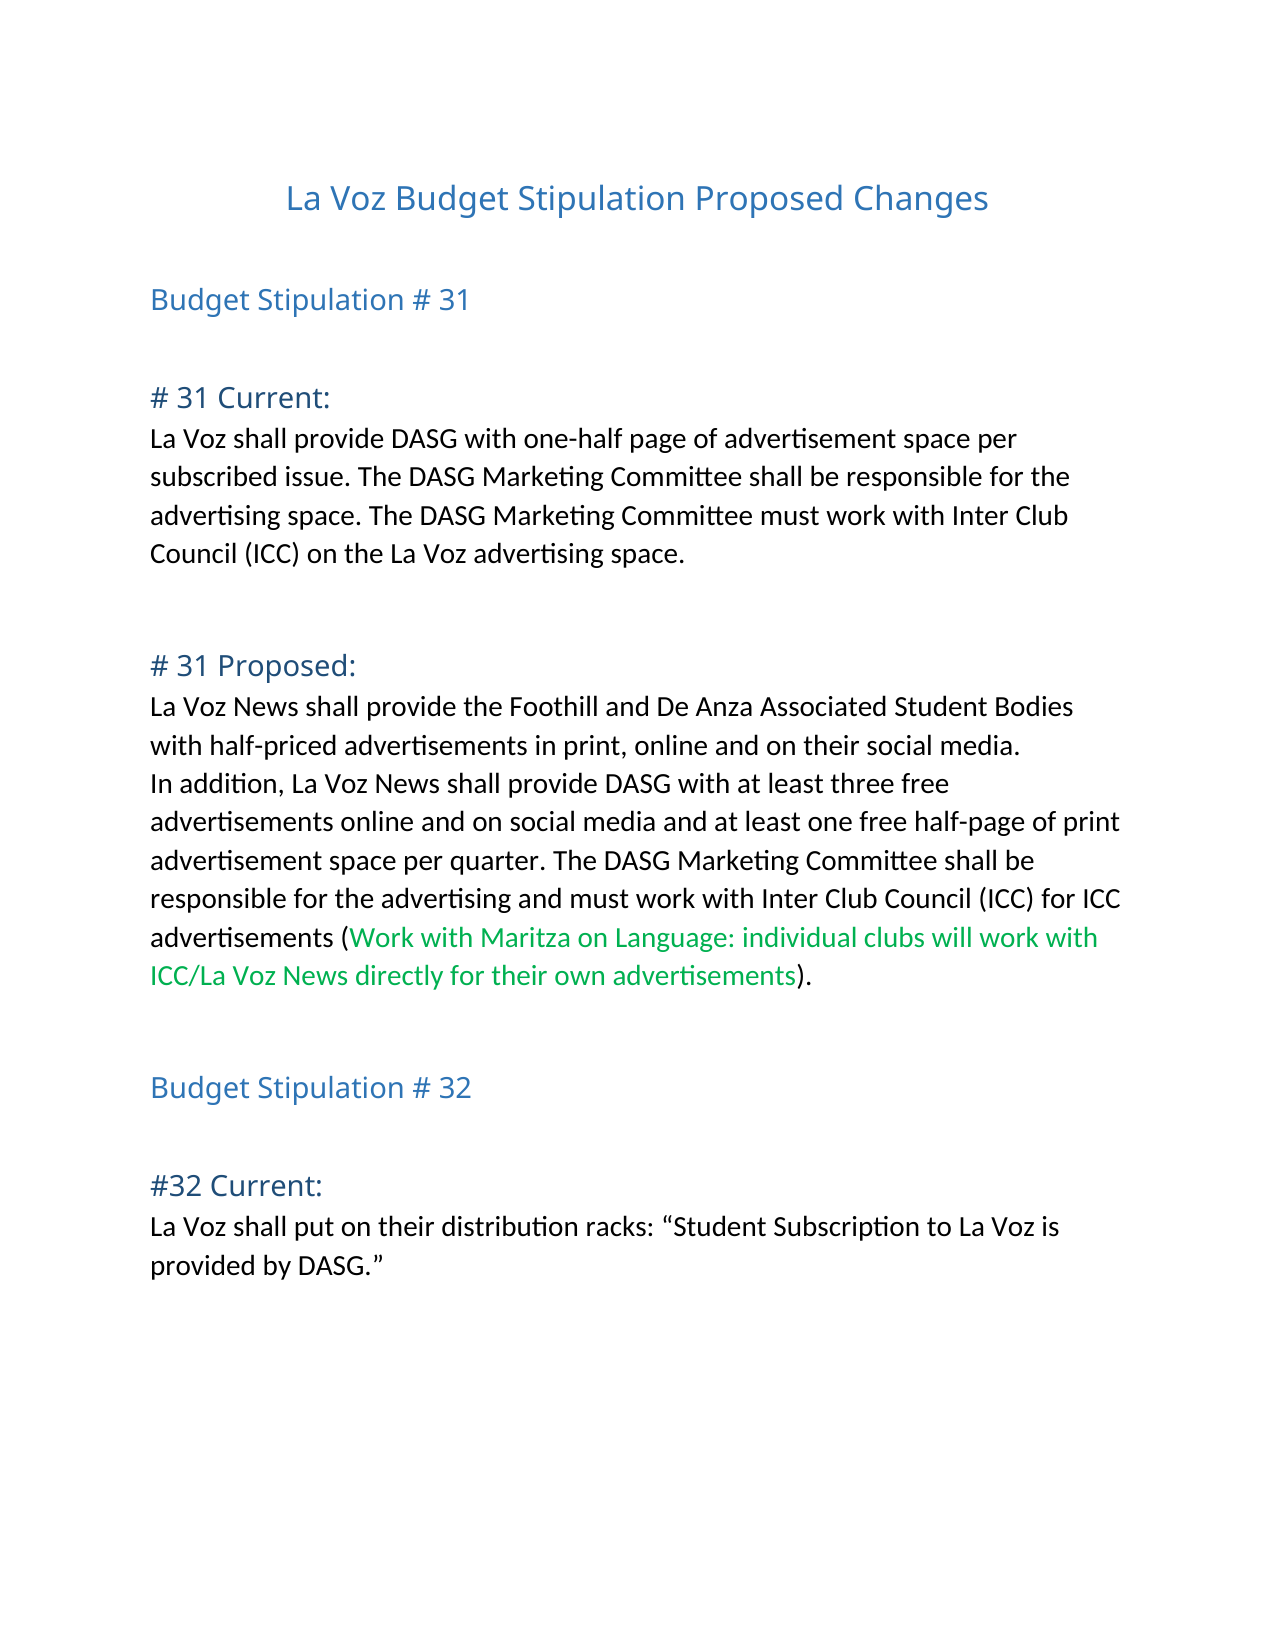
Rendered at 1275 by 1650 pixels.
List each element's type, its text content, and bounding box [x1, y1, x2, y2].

subtitle Budget Stipulation # 31 [150, 279, 1125, 319]
subtitle La Voz Budget Stipulation Proposed Changes [150, 175, 1125, 220]
text La Voz News shall provide the Foothill and De Anza Associated Student Bodies with half-priced advertisements in print, online and on their social media. In addition, La Voz News shall provide DASG with at least three free advertisements online and on social media and at least one free half-page of print advertisement space per quarter. The DASG Marketing Committee shall be responsible for the advertising and must work with Inter Club Council (ICC) for ICC advertisements (Work with Maritza on Language: individual clubs will work with ICC/La Voz News directly for their own advertisements). [150, 688, 1125, 993]
text La Voz shall provide DASG with one-half page of advertisement space per subscribed issue. The DASG Marketing Committee shall be responsible for the advertising space. The DASG Marketing Committee must work with Inter Club Council (ICC) on the La Voz advertising space. [150, 420, 1125, 571]
subtitle # 31 Proposed: [150, 645, 1125, 685]
subtitle Budget Stipulation # 32 [150, 1067, 1125, 1107]
subtitle #32 Current: [150, 1165, 1125, 1205]
text La Voz shall put on their distribution racks: “Student Subscription to La Voz is provided by DASG.” [150, 1208, 1125, 1282]
subtitle # 31 Current: [150, 377, 1125, 417]
